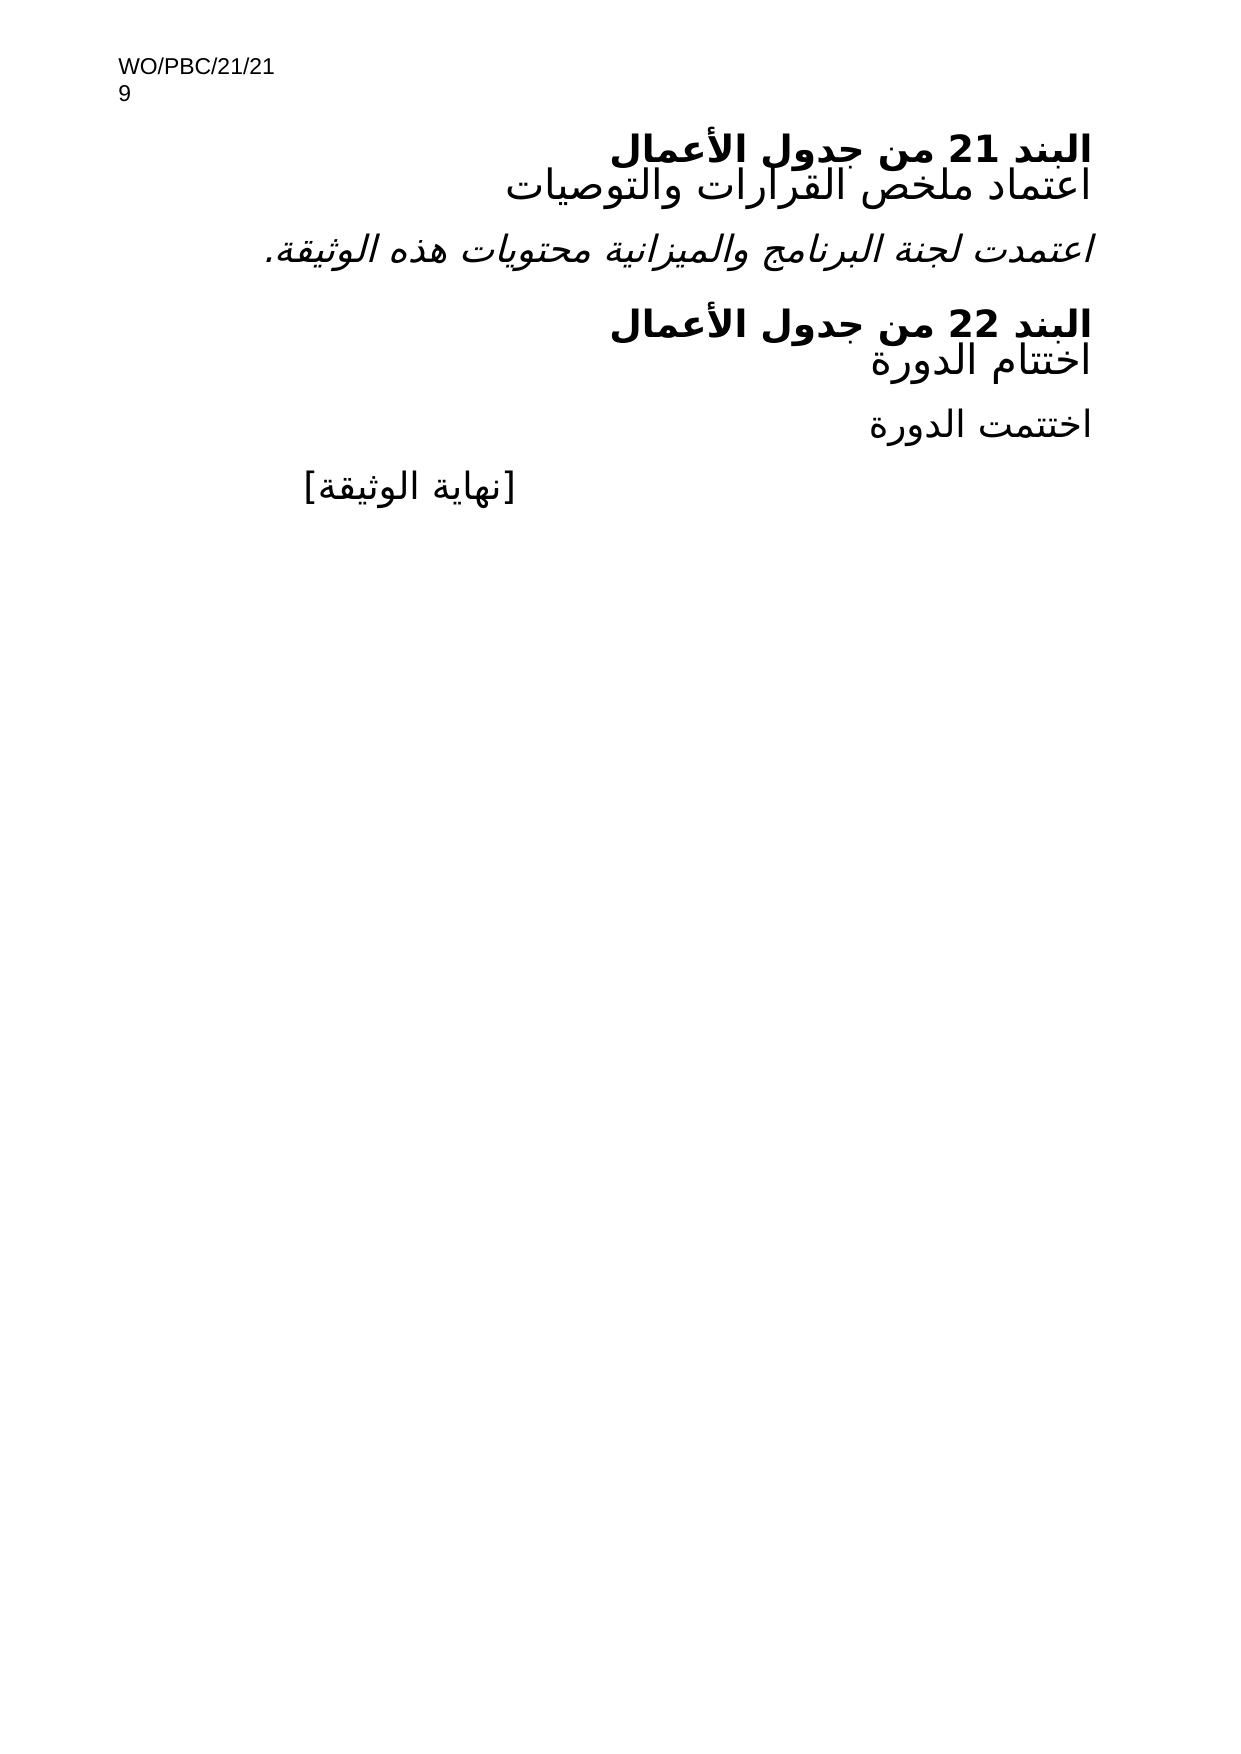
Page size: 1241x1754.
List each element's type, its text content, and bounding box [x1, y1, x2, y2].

text [نهاية الوثيقة] [387, 470, 479, 507]
text اعتماد ملخص القرارات والتوصيات [616, 170, 828, 207]
text اعتمدت لجنة البرنامج والميزانية محتويات هذه الوثيقة. [118, 232, 1092, 270]
text اعتماد ملخص القرارات والتوصيات [789, 170, 943, 207]
text [نهاية الوثيقة] [469, 470, 516, 507]
text البند 21 من جدول الأعمال [118, 132, 1092, 170]
text اختتام الدورة [118, 345, 1092, 382]
text البند 22 من جدول الأعمال [118, 307, 1092, 345]
text اعتماد ملخص القرارات والتوصيات [118, 170, 644, 207]
text [نهاية الوثيقة] [118, 470, 403, 507]
text اختتمت الدورة [118, 407, 1092, 445]
text اعتماد ملخص القرارات والتوصيات [881, 170, 1092, 207]
